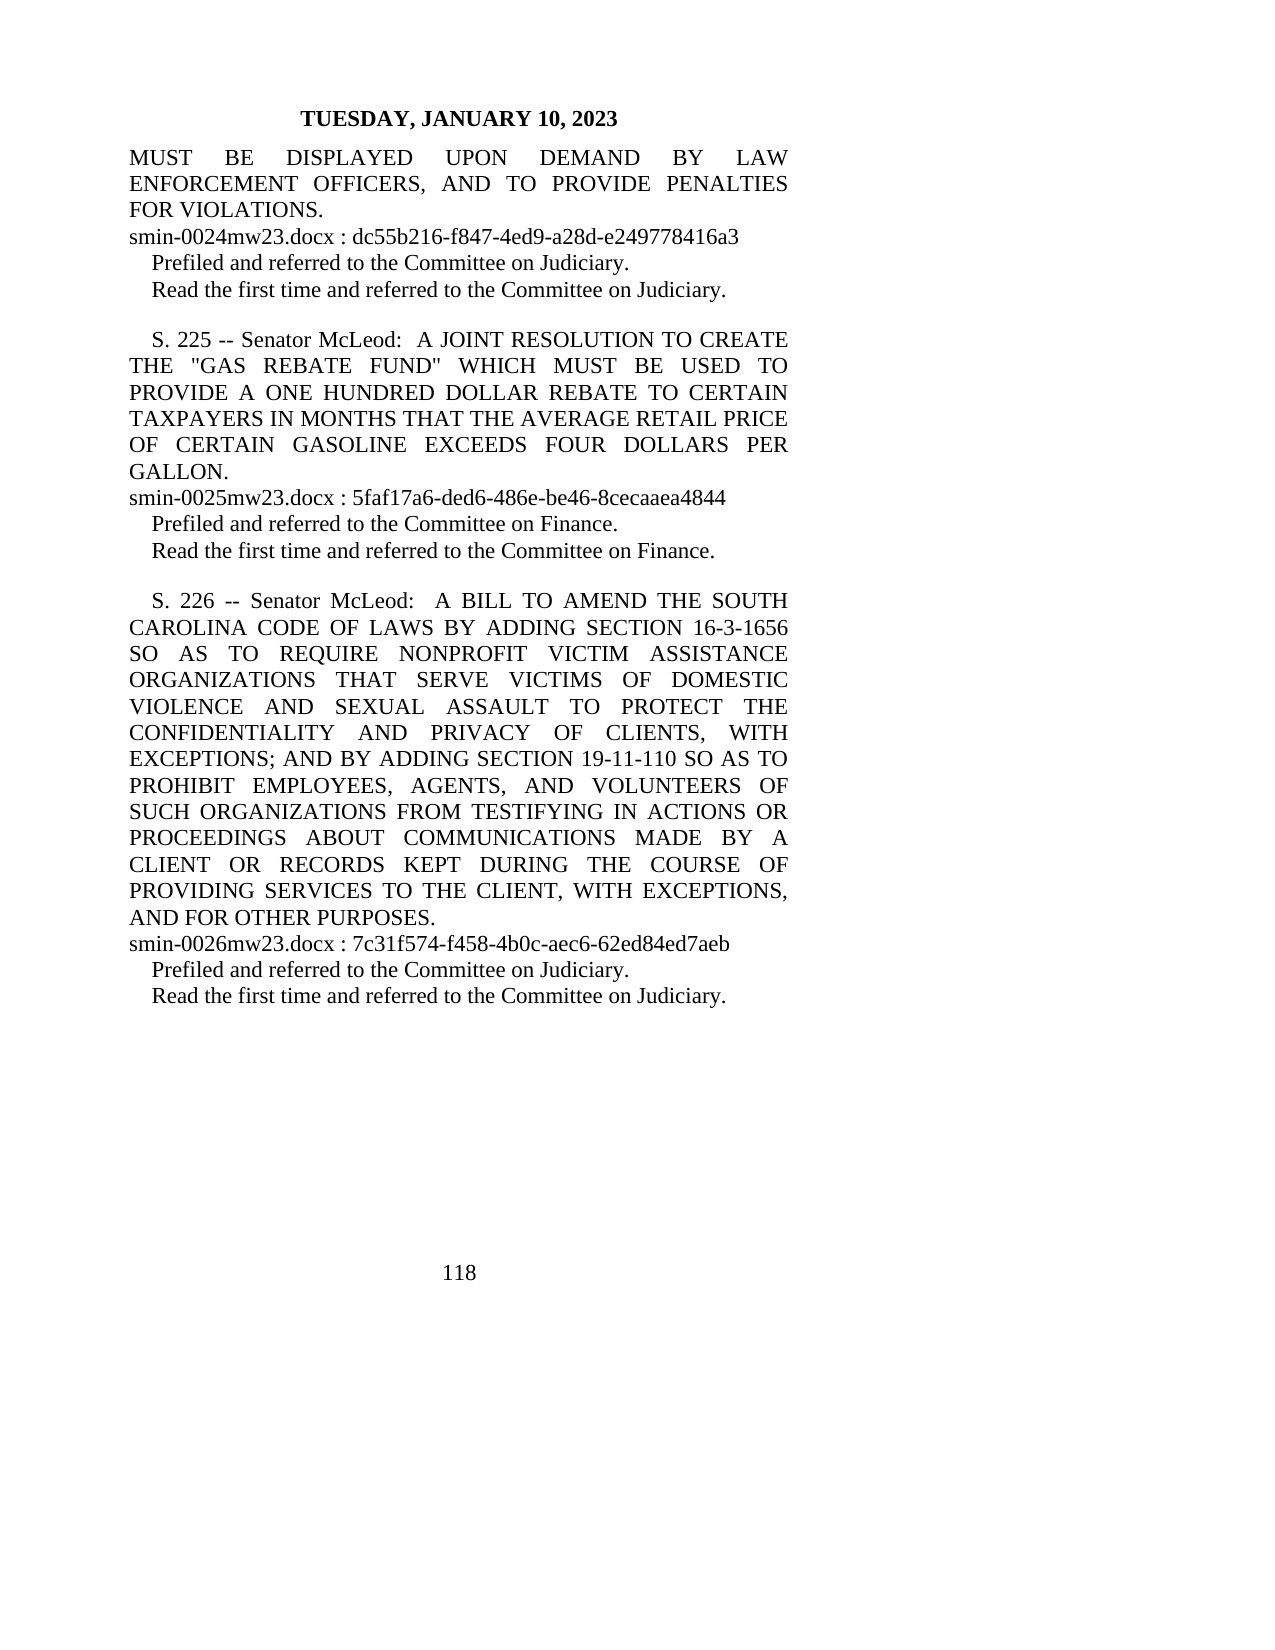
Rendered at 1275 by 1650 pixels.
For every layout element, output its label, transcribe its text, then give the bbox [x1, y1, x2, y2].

text Prefiled and referred to the Committee on Judiciary. [129, 249, 789, 276]
text S. 225 -- Senator McLeod: A JOINT RESOLUTION TO CREATE THE "GAS REBATE FUND" WHICH MUST BE USED TO PROVIDE A ONE HUNDRED DOLLAR REBATE TO CERTAIN TAXPAYERS IN MONTHS THAT THE AVERAGE RETAIL PRICE OF CERTAIN GASOLINE EXCEEDS FOUR DOLLARS PER GALLON. [129, 326, 789, 484]
text smin-0026mw23.docx : 7c31f574-f458-4b0c-aec6-62ed84ed7aeb [129, 930, 789, 956]
text Prefiled and referred to the Committee on Finance. [129, 511, 789, 537]
text Read the first time and referred to the Committee on Judiciary. [129, 276, 789, 302]
text smin-0024mw23.docx : dc55b216-f847-4ed9-a28d-e249778416a3 [129, 223, 789, 249]
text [129, 144, 789, 223]
text smin-0025mw23.docx : 5faf17a6-ded6-486e-be46-8cecaaea4844 [129, 484, 789, 511]
text Prefiled and referred to the Committee on Judiciary. [129, 956, 789, 983]
text S. 226 -- Senator McLeod: A BILL TO AMEND THE SOUTH CAROLINA CODE OF LAWS BY ADDING SECTION 16-3-1656 SO AS TO REQUIRE NONPROFIT VICTIM ASSISTANCE ORGANIZATIONS THAT SERVE VICTIMS OF DOMESTIC VIOLENCE AND SEXUAL ASSAULT TO PROTECT THE CONFIDENTIALITY AND PRIVACY OF CLIENTS, WITH EXCEPTIONS; AND BY ADDING SECTION 19-11-110 SO AS TO PROHIBIT EMPLOYEES, AGENTS, AND VOLUNTEERS OF SUCH ORGANIZATIONS FROM TESTIFYING IN ACTIONS OR PROCEEDINGS ABOUT COMMUNICATIONS MADE BY A CLIENT OR RECORDS KEPT DURING THE COURSE OF PROVIDING SERVICES TO THE CLIENT, WITH EXCEPTIONS, AND FOR OTHER PURPOSES. [129, 587, 789, 930]
text Read the first time and referred to the Committee on Judiciary. [129, 983, 789, 1009]
text Read the first time and referred to the Committee on Finance. [129, 537, 789, 563]
